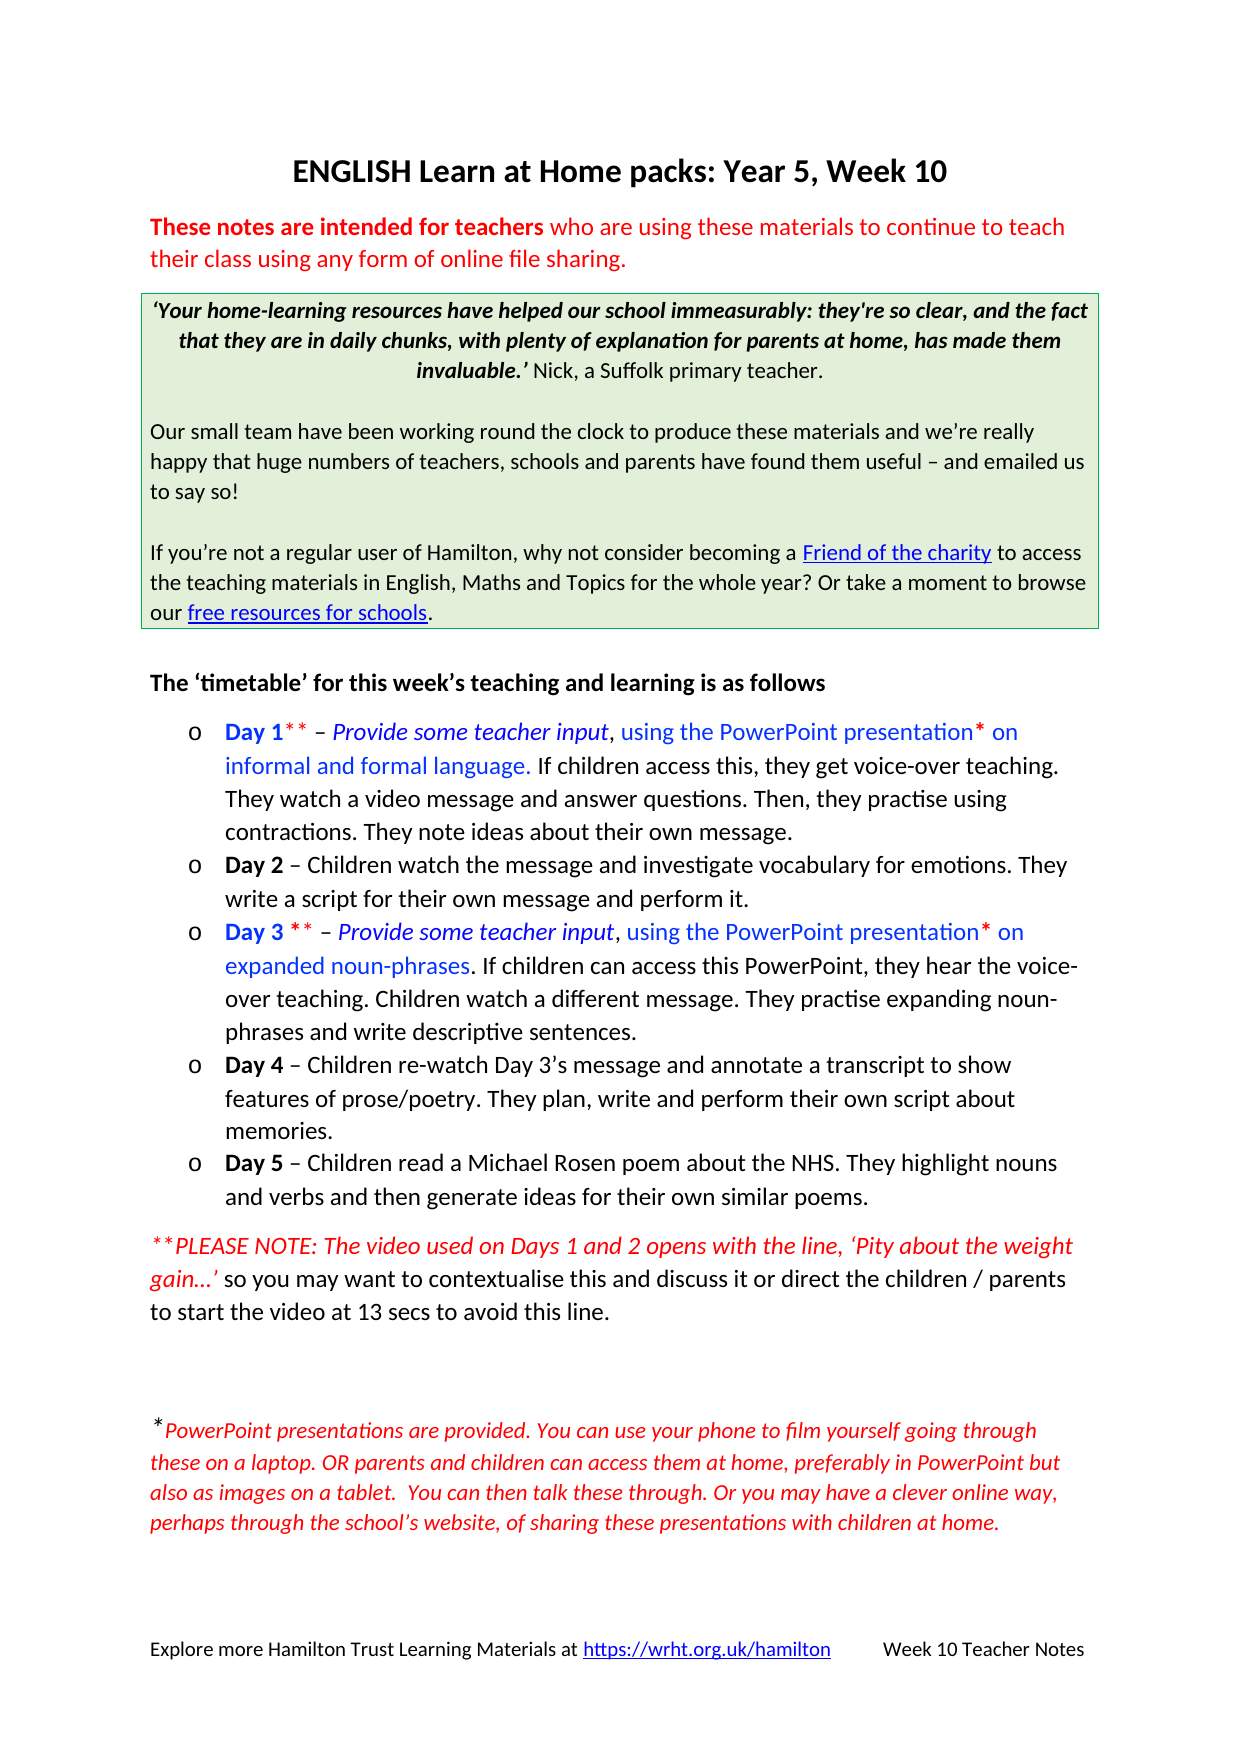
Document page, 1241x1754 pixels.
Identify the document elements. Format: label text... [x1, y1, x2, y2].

text If you’re not a regular user of Hamilton, why not consider becoming a Friend of the charity to access the teaching materials in English, Maths and Topics for the whole year? Or take a moment to browse our free resources for schools. [142, 535, 1098, 628]
list Day 4 – Children re-watch Day 3’s message and annotate a transcript to show features of prose/poetry. They plan, write and perform their own script about memories. [187, 1049, 1090, 1146]
list Day 3 ** – Provide some teacher input, using the PowerPoint presentation* on expanded noun-phrases. If children can access this PowerPoint, they hear the voice-over teaching. Children watch a different message. They practise expanding noun-phrases and write descriptive sentences. [187, 916, 1090, 1047]
list Day 2 – Children watch the message and investigate vocabulary for emotions. They write a script for their own message and perform it. [187, 849, 1090, 914]
text These notes are intended for teachers who are using these materials to continue to teach their class using any form of online file sharing. [150, 211, 1110, 274]
list Day 5 – Children read a Michael Rosen poem about the NHS. They highlight nouns and verbs and then generate ideas for their own similar poems. [187, 1147, 1090, 1211]
text *PowerPoint presentations are provided. You can use your phone to film yourself going through these on a laptop. OR parents and children can access them at home, preferably in PowerPoint but also as images on a tablet. You can then talk these through. Or you may have a clever online way, perhaps through the school’s website, of sharing these presentations with children at home. [150, 1410, 1090, 1536]
text ENGLISH Learn at Home packs: Year 5, Week 10 [150, 150, 1090, 191]
list Day 1** – Provide some teacher input, using the PowerPoint presentation* on informal and formal language. If children access this, they get voice-over teaching. They watch a video message and answer questions. Then, they practise using contractions. They note ideas about their own message. [187, 716, 1090, 847]
text The ‘timetable’ for this week’s teaching and learning is as follows [150, 667, 1090, 697]
text ‘Your home-learning resources have helped our school immeasurably: they're so clear, and the fact that they are in daily chunks, with plenty of explanation for parents at home, has made them invaluable.’ Nick, a Suffolk primary teacher. [142, 294, 1098, 384]
text **PLEASE NOTE: The video used on Days 1 and 2 opens with the line, ‘Pity about the weight gain…’ so you may want to contextualise this and discuss it or direct the children / parents to start the video at 13 secs to avoid this line. [150, 1230, 1090, 1356]
text Our small team have been working round the clock to produce these materials and we’re really happy that huge numbers of teachers, schools and parents have found them useful – and emailed us to say so! [142, 414, 1098, 504]
